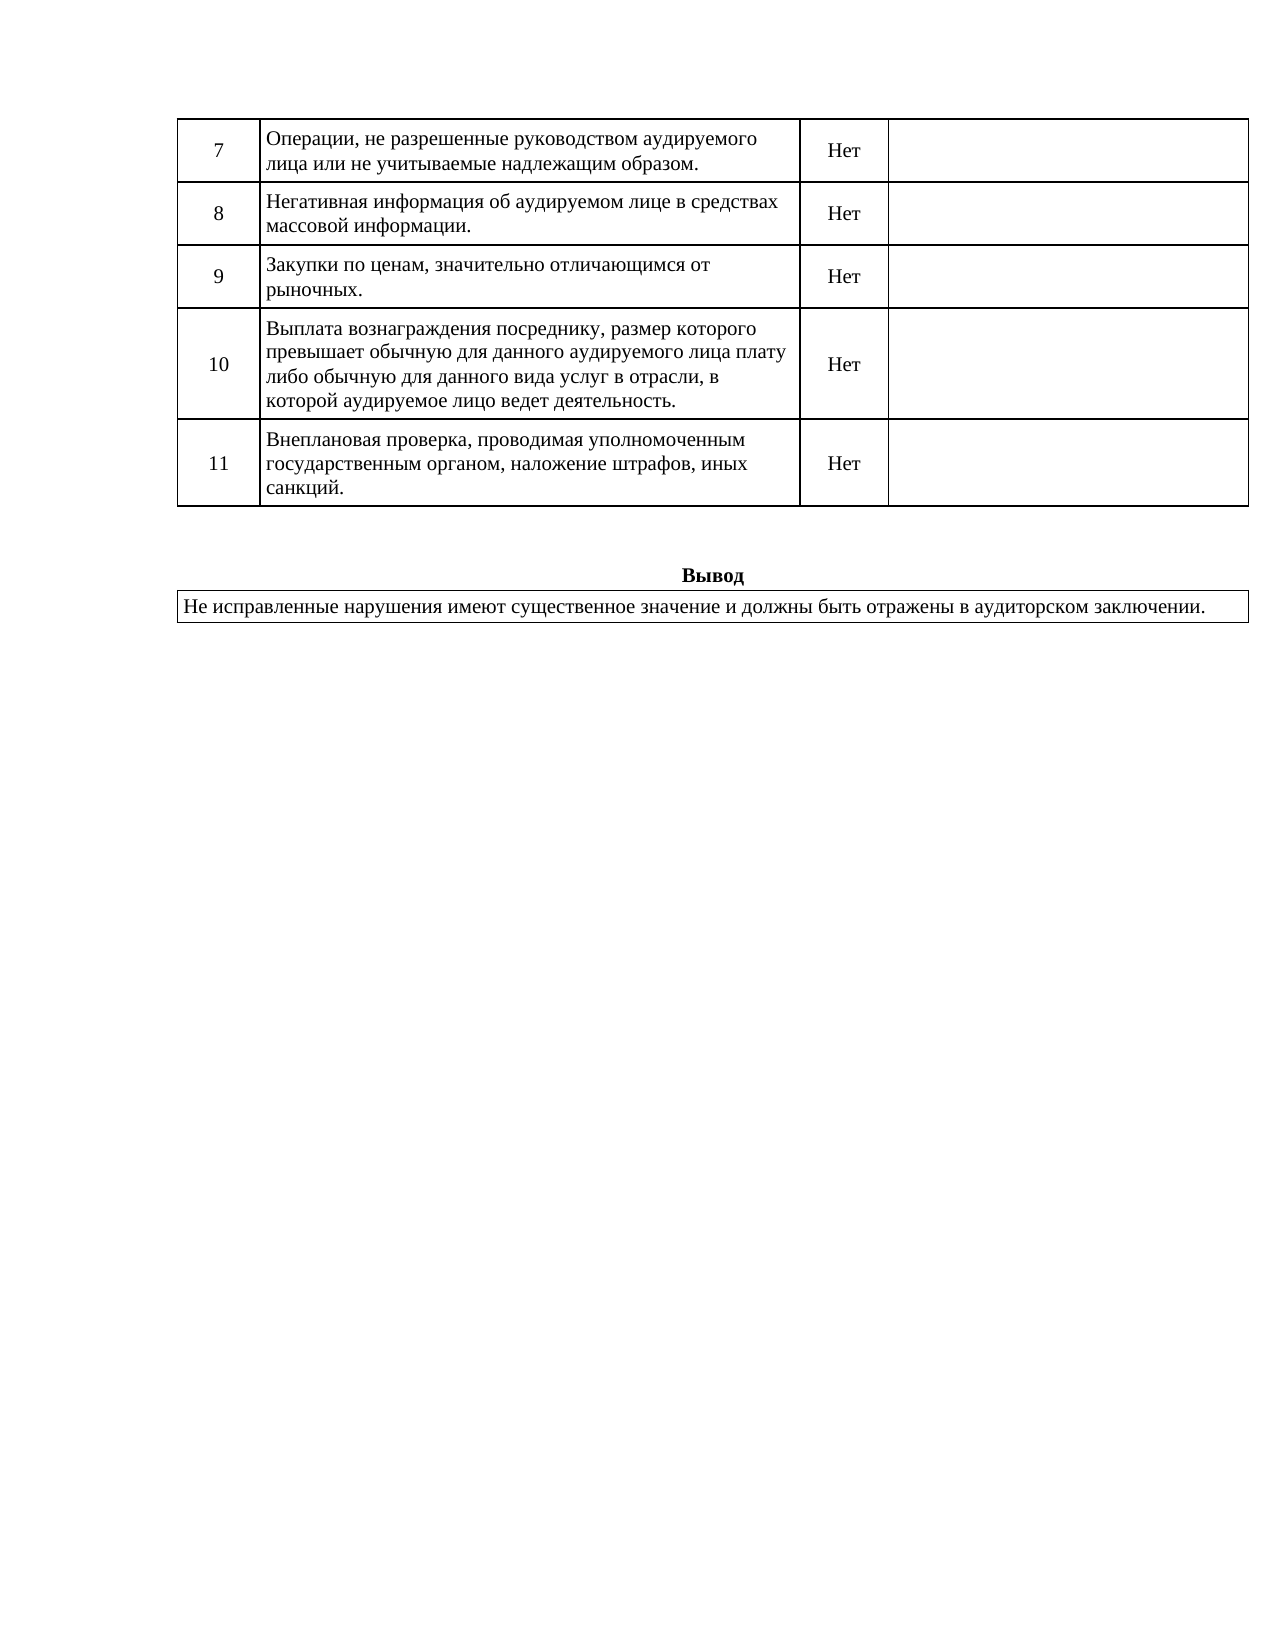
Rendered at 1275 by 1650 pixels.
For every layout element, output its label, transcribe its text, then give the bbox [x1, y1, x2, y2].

table_cell [889, 120, 1248, 181]
table_cell [889, 420, 1248, 505]
table_cell Нет [801, 120, 888, 181]
table_cell 9 [178, 246, 259, 307]
table_cell Внеплановая проверка, проводимая уполномоченным государственным органом, наложение штрафов, иных санкций. [261, 420, 799, 505]
table_cell Нет [801, 183, 888, 244]
table_cell Нет [801, 420, 888, 505]
table_cell [177, 507, 183, 560]
table_cell 10 [178, 309, 259, 418]
table_cell [889, 183, 1248, 244]
table_cell Нет [801, 246, 888, 307]
table_cell Негативная информация об аудируемом лице в средствах массовой информации. [261, 183, 799, 244]
table_cell [889, 309, 1248, 418]
table_cell [889, 246, 1248, 307]
table_cell Нет [801, 309, 888, 418]
table_cell 11 [178, 420, 259, 505]
table_cell Вывод [177, 560, 1248, 590]
table_cell 8 [178, 183, 259, 244]
table_cell 7 [178, 120, 259, 181]
table_cell Закупки по ценам, значительно отличающимся от рыночных. [261, 246, 799, 307]
table_cell Выплата вознаграждения посреднику, размер которого превышает обычную для данного аудируемого лица плату либо обычную для данного вида услуг в отрасли, в которой аудируемое лицо ведет деятельность. [261, 309, 799, 418]
table_cell Операции, не разрешенные руководством аудируемого лица или не учитываемые надлежащим образом. [261, 120, 799, 181]
table_cell Не исправленные нарушения имеют существенное значение и должны быть отражены в аудиторском заключении. [178, 591, 1248, 621]
